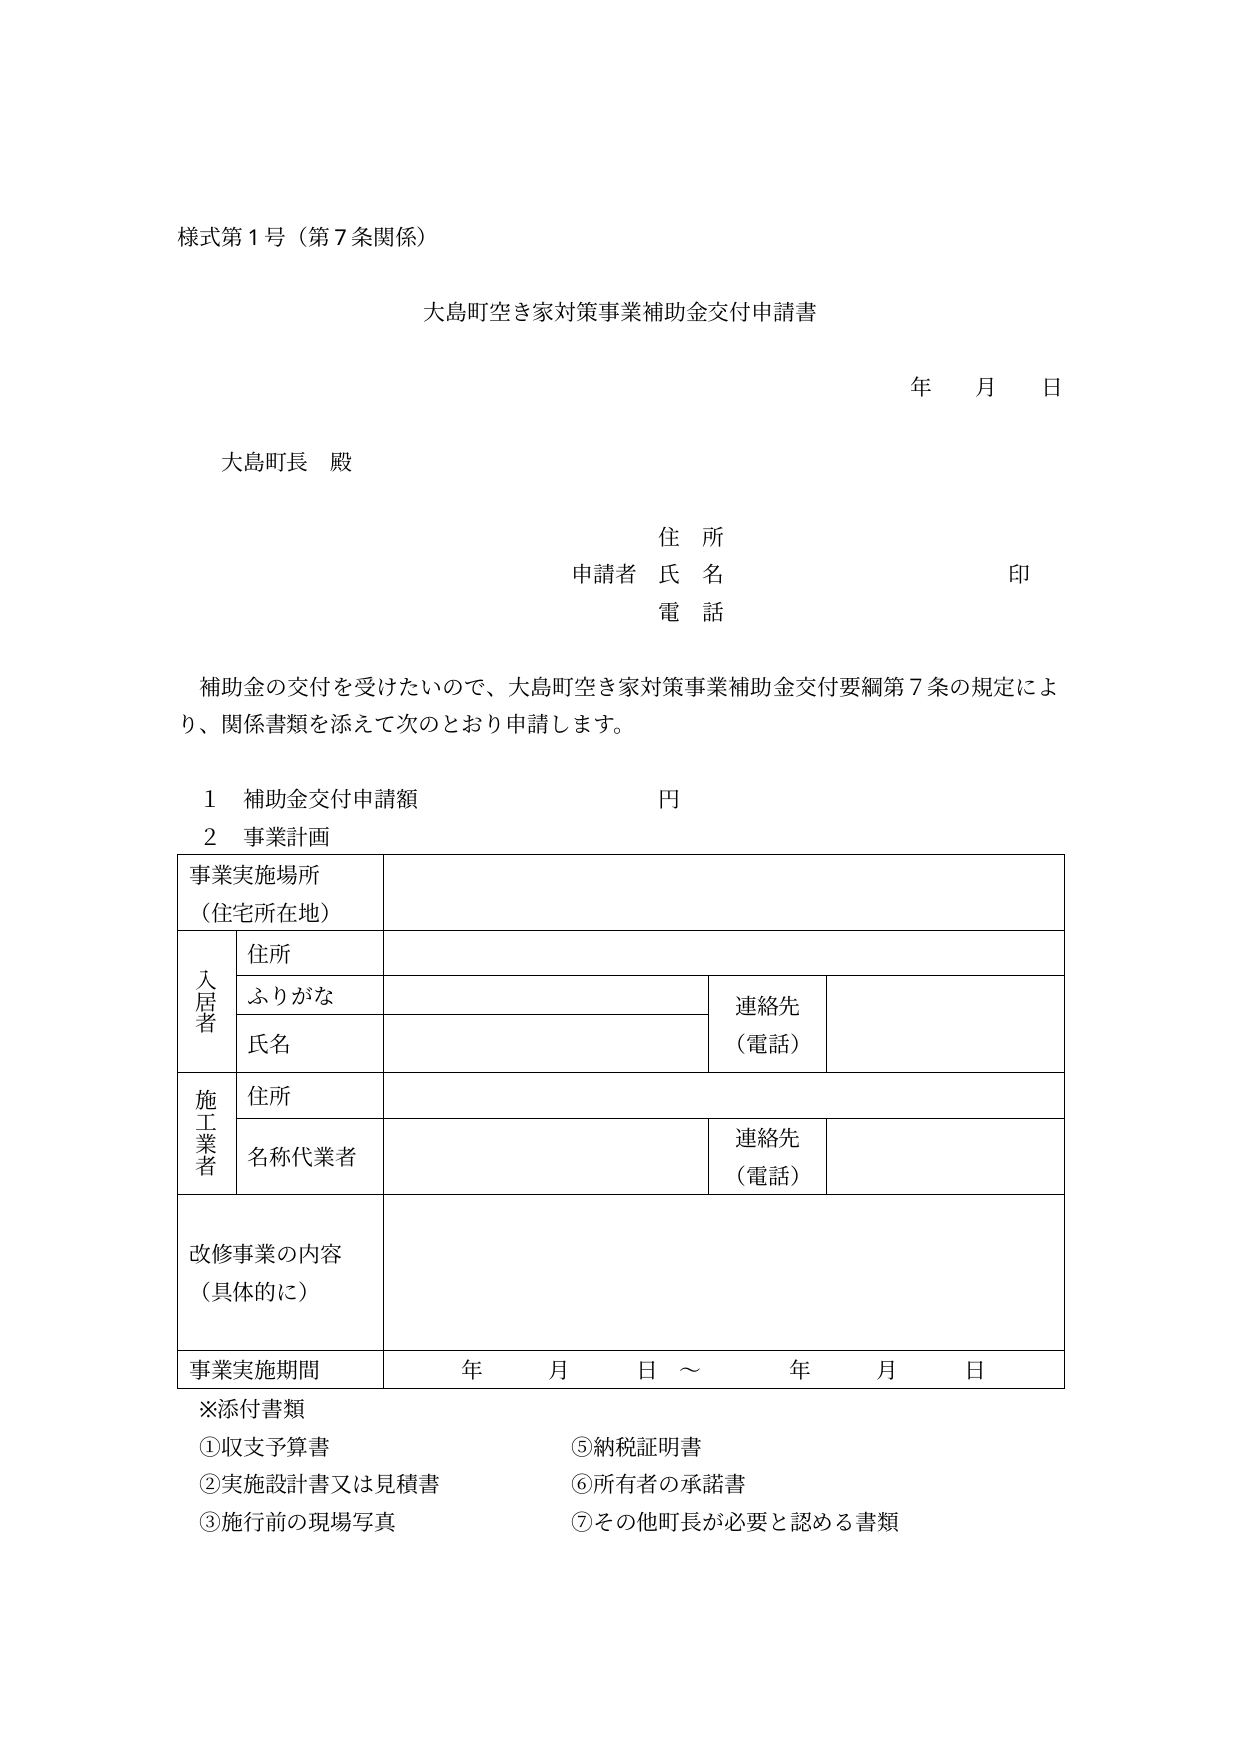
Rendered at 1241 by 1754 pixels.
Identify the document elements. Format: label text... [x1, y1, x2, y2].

text ※添付書類 [177, 1389, 1063, 1427]
table_cell [384, 1015, 708, 1072]
text 申請者 氏 名 印 [177, 554, 1063, 592]
table_cell [384, 1073, 1064, 1117]
text 大島町長 殿 [177, 442, 1063, 479]
table_cell 入居者 [178, 931, 236, 1072]
text 年 月 日 [177, 367, 1063, 404]
table_cell 施工業者 [178, 1073, 236, 1193]
text 電 話 [177, 592, 1063, 629]
table_cell [827, 976, 1064, 1072]
text １ 補助金交付申請額 円 [177, 779, 1063, 817]
table_cell ふりがな [237, 976, 383, 1014]
table_cell [827, 1119, 1064, 1193]
table_cell 氏名 [237, 1015, 383, 1072]
table_cell 年 月 日 ～ 年 月 日 [384, 1351, 1064, 1388]
table_cell 連絡先 （電話） [709, 976, 826, 1072]
table_cell [384, 976, 708, 1014]
table_cell 連絡先 （電話） [709, 1119, 826, 1193]
text 住 所 [177, 517, 1063, 554]
table_cell 事業実施期間 [178, 1351, 383, 1388]
table_header 事業実施場所 （住宅所在地） [178, 855, 383, 930]
table_cell 住所 [237, 931, 383, 975]
table_cell 住所 [237, 1073, 383, 1117]
text 補助金の交付を受けたいので、大島町空き家対策事業補助金交付要綱第７条の規定により、関係書類を添えて次のとおり申請します。 [177, 667, 1063, 742]
table_cell [384, 1195, 1064, 1349]
text 様式第1号（第7条関係） [177, 217, 1063, 254]
text ①収支予算書 ⑤納税証明書 [177, 1427, 1063, 1464]
table_cell 改修事業の内容 （具体的に） [178, 1195, 383, 1349]
text ②実施設計書又は見積書 ⑥所有者の承諾書 [177, 1464, 1063, 1502]
table_cell [384, 931, 1064, 975]
table_cell [384, 1119, 708, 1193]
text 大島町空き家対策事業補助金交付申請書 [177, 292, 1063, 329]
table_cell 名称代業者 [237, 1119, 383, 1193]
text ２ 事業計画 [177, 817, 1063, 854]
text ③施行前の現場写真 ⑦その他町長が必要と認める書類 [177, 1502, 1063, 1539]
table_header [384, 855, 1064, 930]
